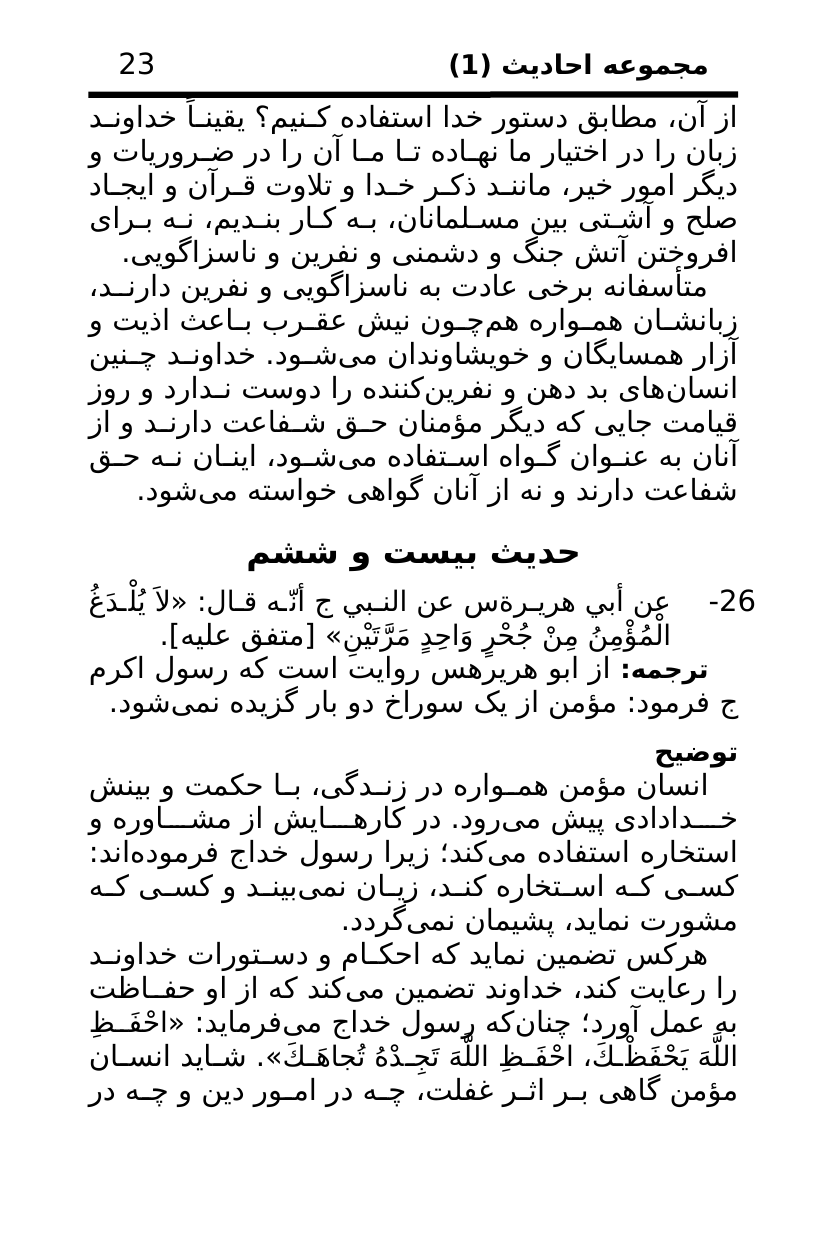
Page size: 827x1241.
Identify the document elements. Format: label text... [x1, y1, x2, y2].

text ترجمه: از ابو هریرهس روایت است که رسول اکرم ج فرمود: مؤمن از یک سوراخ دو بار گزیده نمی‌شود. [89, 652, 738, 720]
text متأسفانه برخی عادت به ناسزاگویی و نفرین دارند، زبانشان همواره هم‌چون نیش عقرب باعث اذیت و آزار همسایگان و خویشاوندان می‌شود. خداوند چنین انسان‌های بد دهن و نفرین‌کننده را دوست ندارد و روز قیامت جایی که دیگر مؤمنان حق شفاعت دارند و از آنان به عنوان گواه استفاده می‌شود، اینان نه حق شفاعت دارند و نه از آنان گواهی خواسته می‌شود. [89, 270, 738, 507]
text حدیث بیست و ششم [89, 532, 738, 571]
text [89, 938, 738, 1107]
text انسان مؤمن همواره در زندگی، با حکمت و بینش خدادادی پیش می‌رود. در کارهایش از مشاوره و استخاره استفاده می‌کند؛ زیرا رسول خداج فرموده‌اند: کسی که استخاره کند، زیان نمی‌بیند و کسی که مشورت نماید، پشیمان نمی‌گردد. [89, 768, 738, 938]
list عن أبي هريرةس عن النبي ج أنّه قال: «لاَ يُلْدَغُ الْمُؤْمِنُ مِنْ جُحْرٍ وَاحِدٍ مَرَّتَيْنِ» [متفق علیه]. [89, 584, 708, 652]
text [89, 100, 738, 270]
text توضیح [89, 736, 738, 768]
